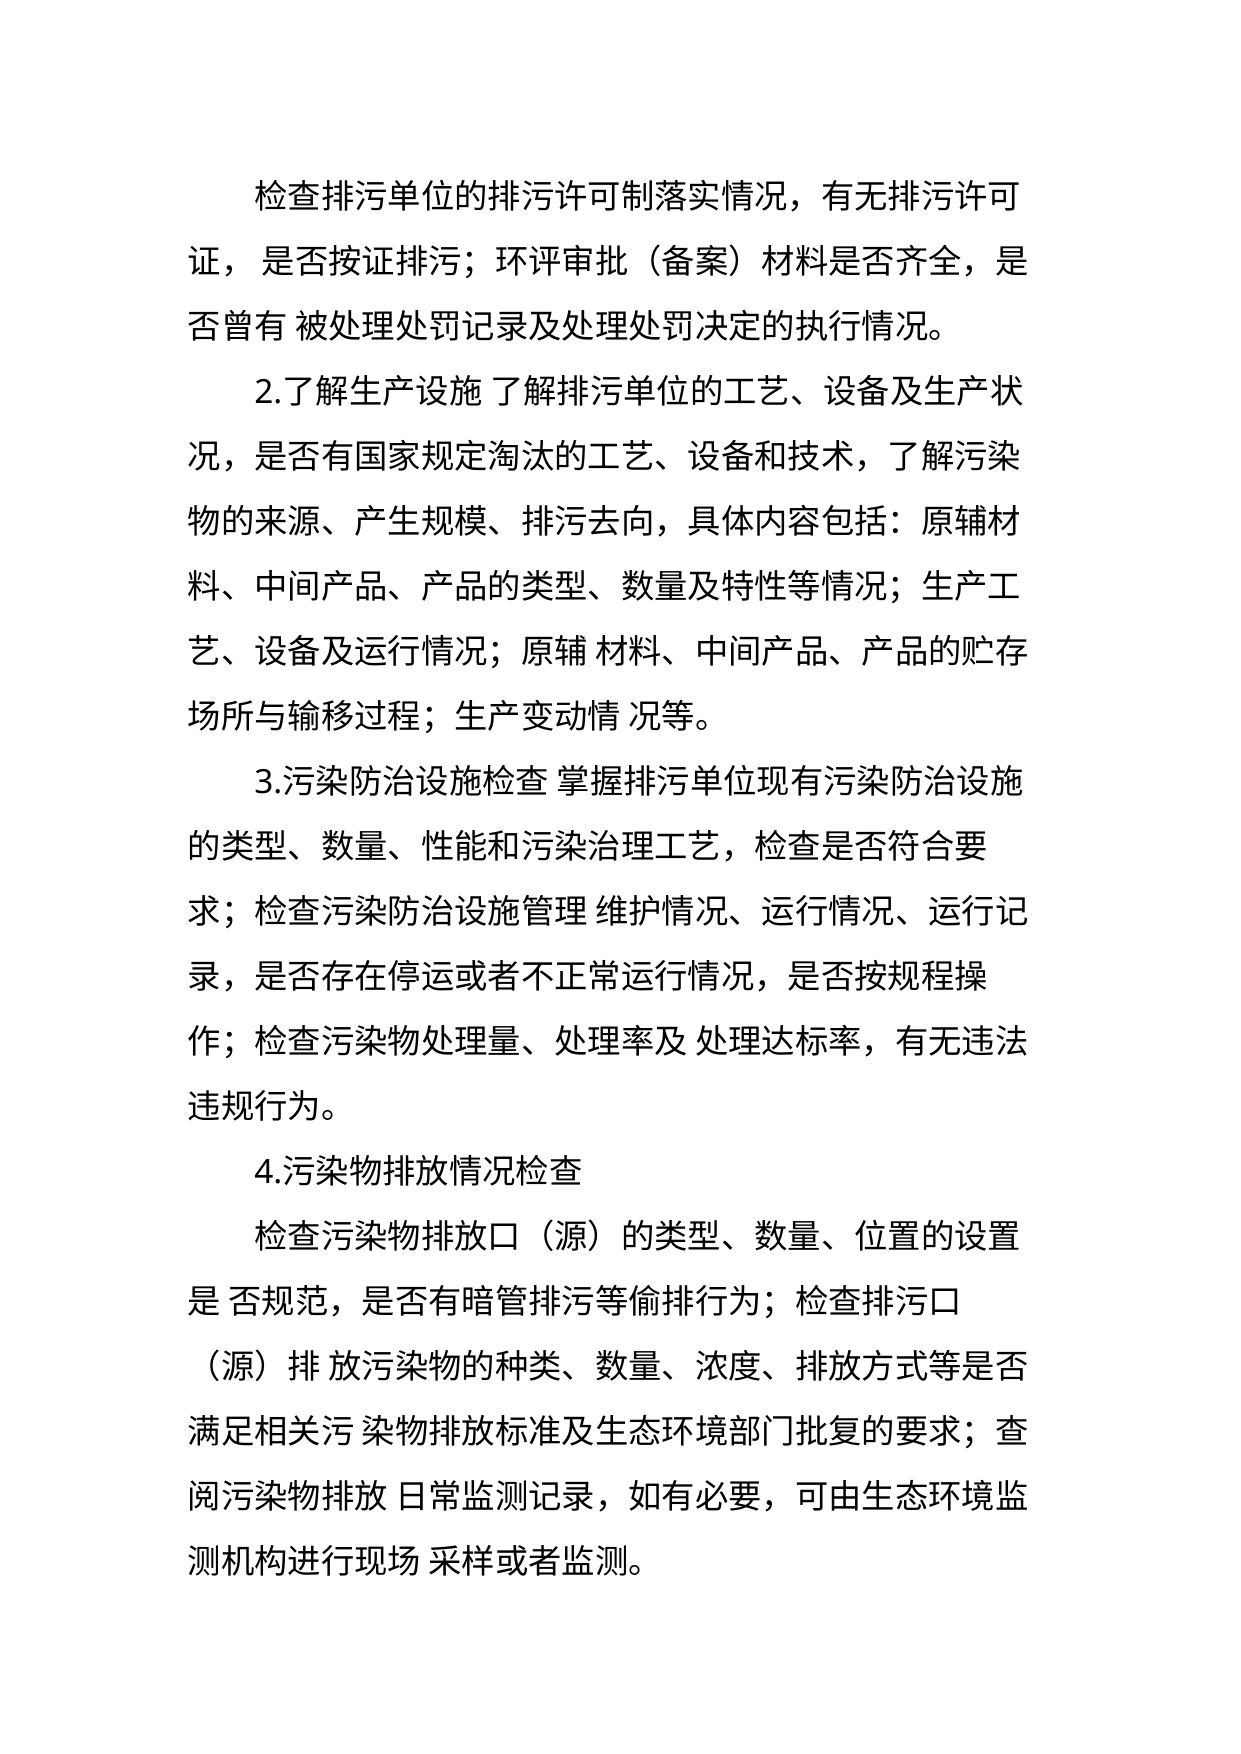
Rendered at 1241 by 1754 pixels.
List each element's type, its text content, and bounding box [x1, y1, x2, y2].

text 4.污染物排放情况检查 [187, 1137, 1053, 1202]
text 2.了解生产设施 了解排污单位的工艺、设备及生产状况，是否有国家规定淘汰的工艺、设备和技术，了解污染物的来源、产生规模、排污去向，具体内容包括：原辅材料、中间产品、产品的类型、数量及特性等情况；生产工艺、设备及运行情况；原辅 材料、中间产品、产品的贮存场所与输移过程；生产变动情 况等。 [187, 357, 1053, 747]
text 检查排污单位的排污许可制落实情况，有无排污许可证， 是否按证排污；环评审批（备案）材料是否齐全，是否曾有 被处理处罚记录及处理处罚决定的执行情况。 [187, 162, 1053, 357]
text 3.污染防治设施检查 掌握排污单位现有污染防治设施的类型、数量、性能和污染治理工艺，检查是否符合要求；检查污染防治设施管理 维护情况、运行情况、运行记录，是否存在停运或者不正常运行情况，是否按规程操作；检查污染物处理量、处理率及 处理达标率，有无违法违规行为。 [187, 747, 1053, 1137]
text 检查污染物排放口（源）的类型、数量、位置的设置是 否规范，是否有暗管排污等偷排行为；检查排污口（源）排 放污染物的种类、数量、浓度、排放方式等是否满足相关污 染物排放标准及生态环境部门批复的要求；查阅污染物排放 日常监测记录，如有必要，可由生态环境监测机构进行现场 采样或者监测。 [187, 1202, 1053, 1592]
